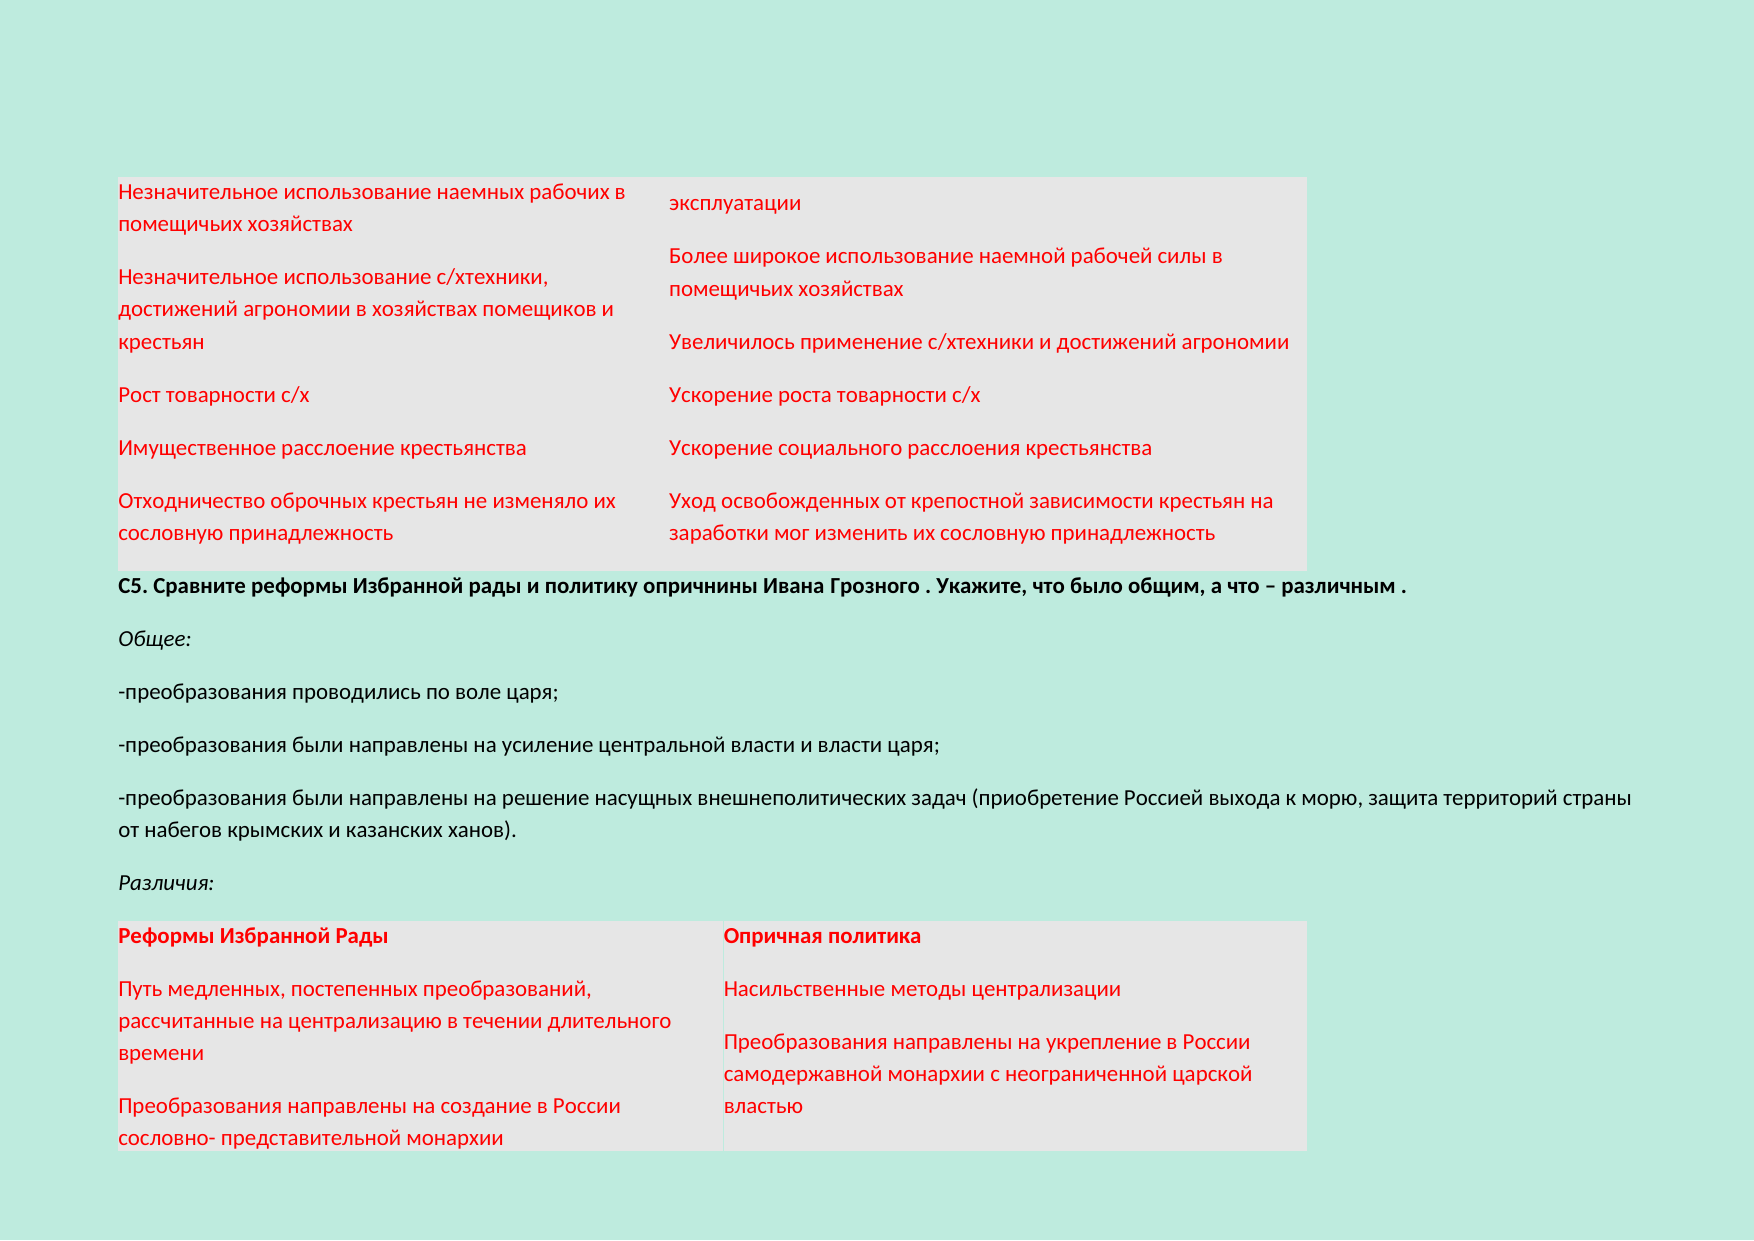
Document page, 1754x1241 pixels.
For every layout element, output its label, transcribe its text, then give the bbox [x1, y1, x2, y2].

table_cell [118, 177, 669, 571]
table_header Опричная политика [724, 921, 1307, 974]
table_header Реформы Избранной Рады [118, 921, 723, 974]
text -преобразования были направлены на усиление центральной власти и власти царя; [118, 730, 1636, 758]
text -преобразования были направлены на решение насущных внешнеполитических задач (приобретение Россией выхода к морю, защита территорий страны от набегов крымских и казанских ханов). [118, 783, 1636, 843]
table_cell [118, 974, 723, 1151]
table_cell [724, 974, 1307, 1151]
text С5. Сравните реформы Избранной рады и политику опричнины Ивана Грозного . Укажите, что было общим, а что – различным . [118, 571, 1636, 599]
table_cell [669, 177, 1307, 571]
text Общее: [118, 624, 1636, 652]
text Различия: [118, 868, 1636, 896]
text -преобразования проводились по воле царя; [118, 677, 1636, 705]
